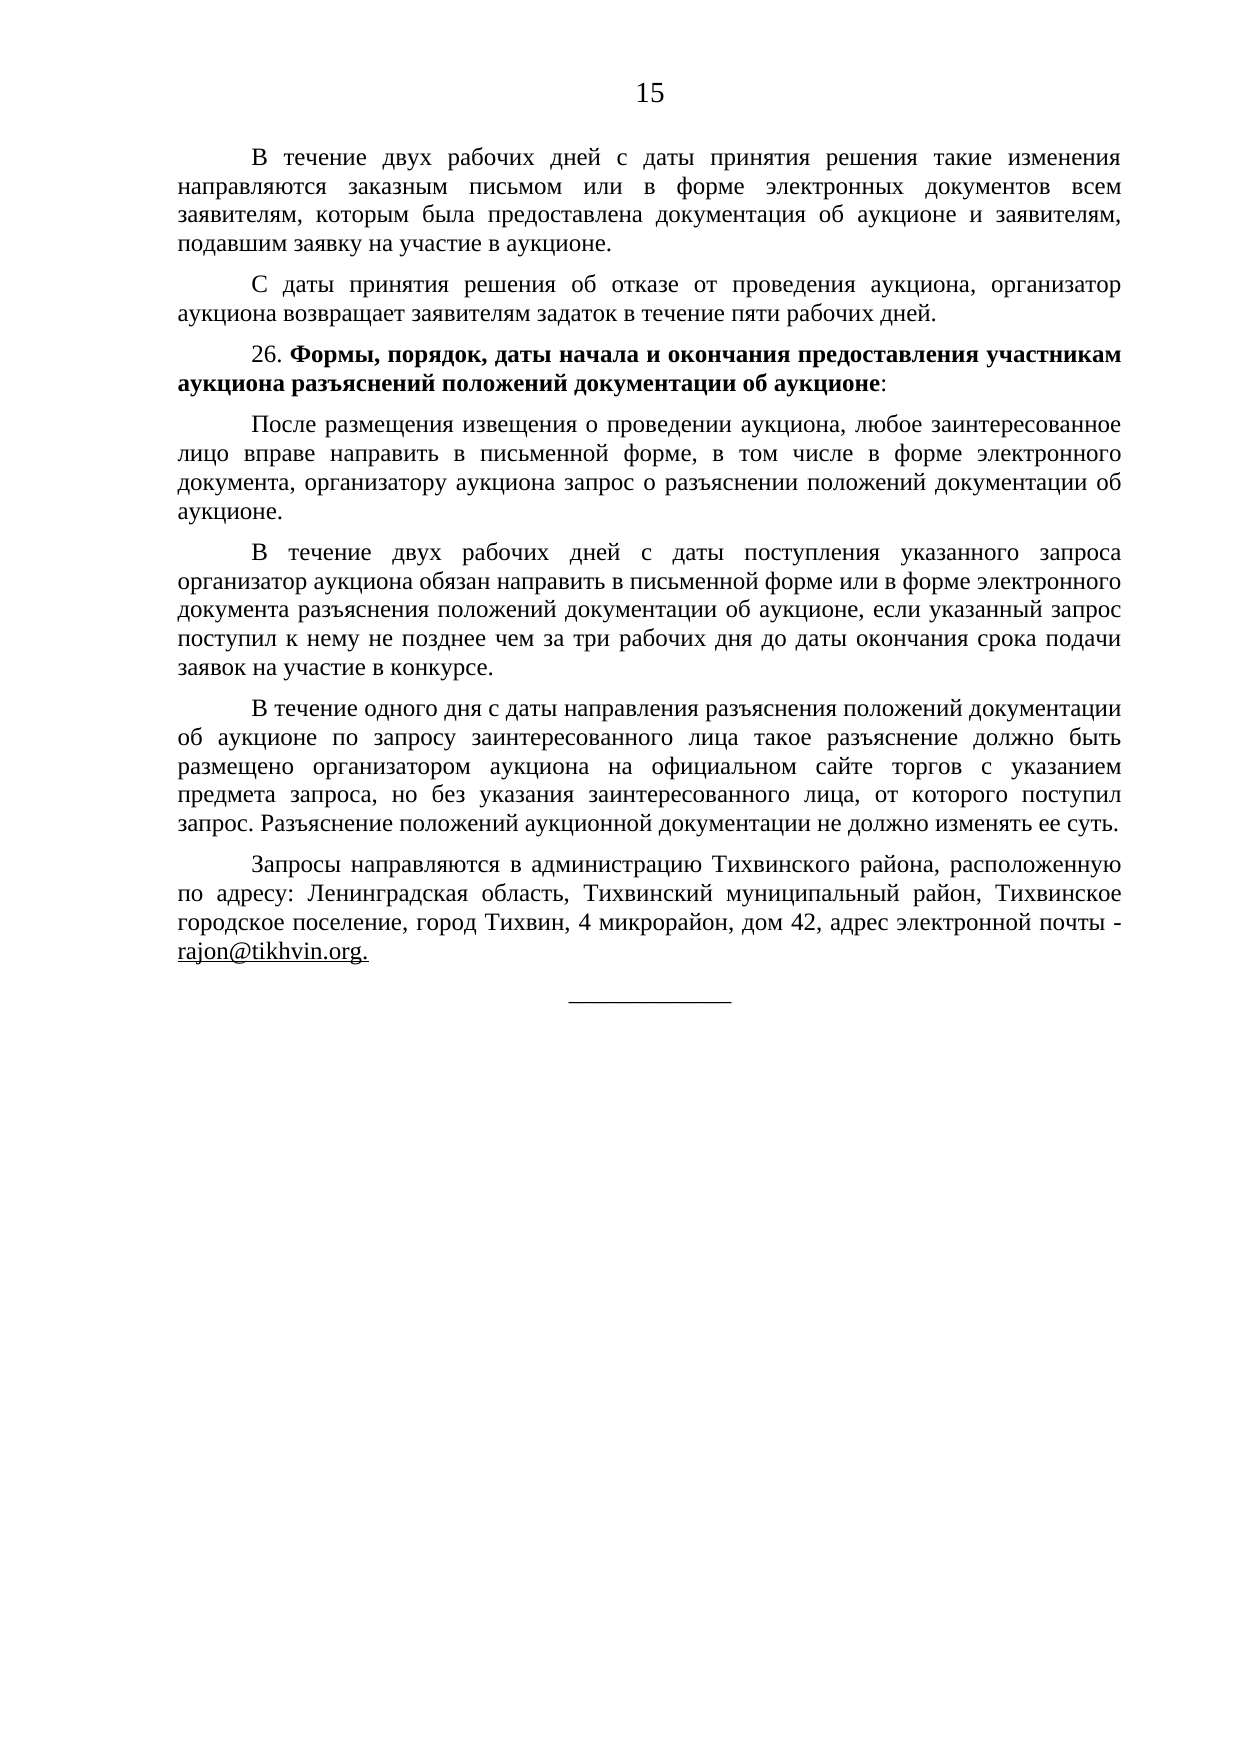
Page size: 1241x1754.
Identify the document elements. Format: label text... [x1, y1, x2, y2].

text Запросы направляются в администрацию Тихвинского района, расположенную по адресу: Ленинградская область, Тихвинский муниципальный район, Тихвинское городское поселение, город Тихвин, 4 микрорайон, дом 42, адрес электронной почты - rajon@tikhvin.org. [177, 849, 1122, 964]
text В течение двух рабочих дней с даты принятия решения такие изменения направляются заказным письмом или в форме электронных документов всем заявителям, которым была предоставлена документация об аукционе и заявителям, подавшим заявку на участие в аукционе. [177, 142, 1122, 257]
text В течение двух рабочих дней с даты поступления указанного запроса организатор аукциона обязан направить в письменной форме или в форме электронного документа разъяснения положений документации об аукционе, если указанный запрос поступил к нему не позднее чем за три рабочих дня до даты окончания срока подачи заявок на участие в конкурсе. [177, 537, 1122, 681]
text _____________ [177, 977, 1122, 1006]
text С даты принятия решения об отказе от проведения аукциона, организатор аукциона возвращает заявителям задаток в течение пяти рабочих дней. [177, 269, 1122, 327]
text 26. Формы, порядок, даты начала и окончания предоставления участникам аукциона разъяснений положений документации об аукционе: [177, 339, 1122, 397]
text В течение одного дня с даты направления разъяснения положений документации об аукционе по запросу заинтересованного лица такое разъяснение должно быть размещено организатором аукциона на официальном сайте торгов с указанием предмета запроса, но без указания заинтересованного лица, от которого поступил запрос. Разъяснение положений аукционной документации не должно изменять ее суть. [177, 693, 1122, 837]
text После размещения извещения о проведении аукциона, любое заинтересованное лицо вправе направить в письменной форме, в том числе в форме электронного документа, организатору аукциона запрос о разъяснении положений документации об аукционе. [177, 409, 1122, 524]
